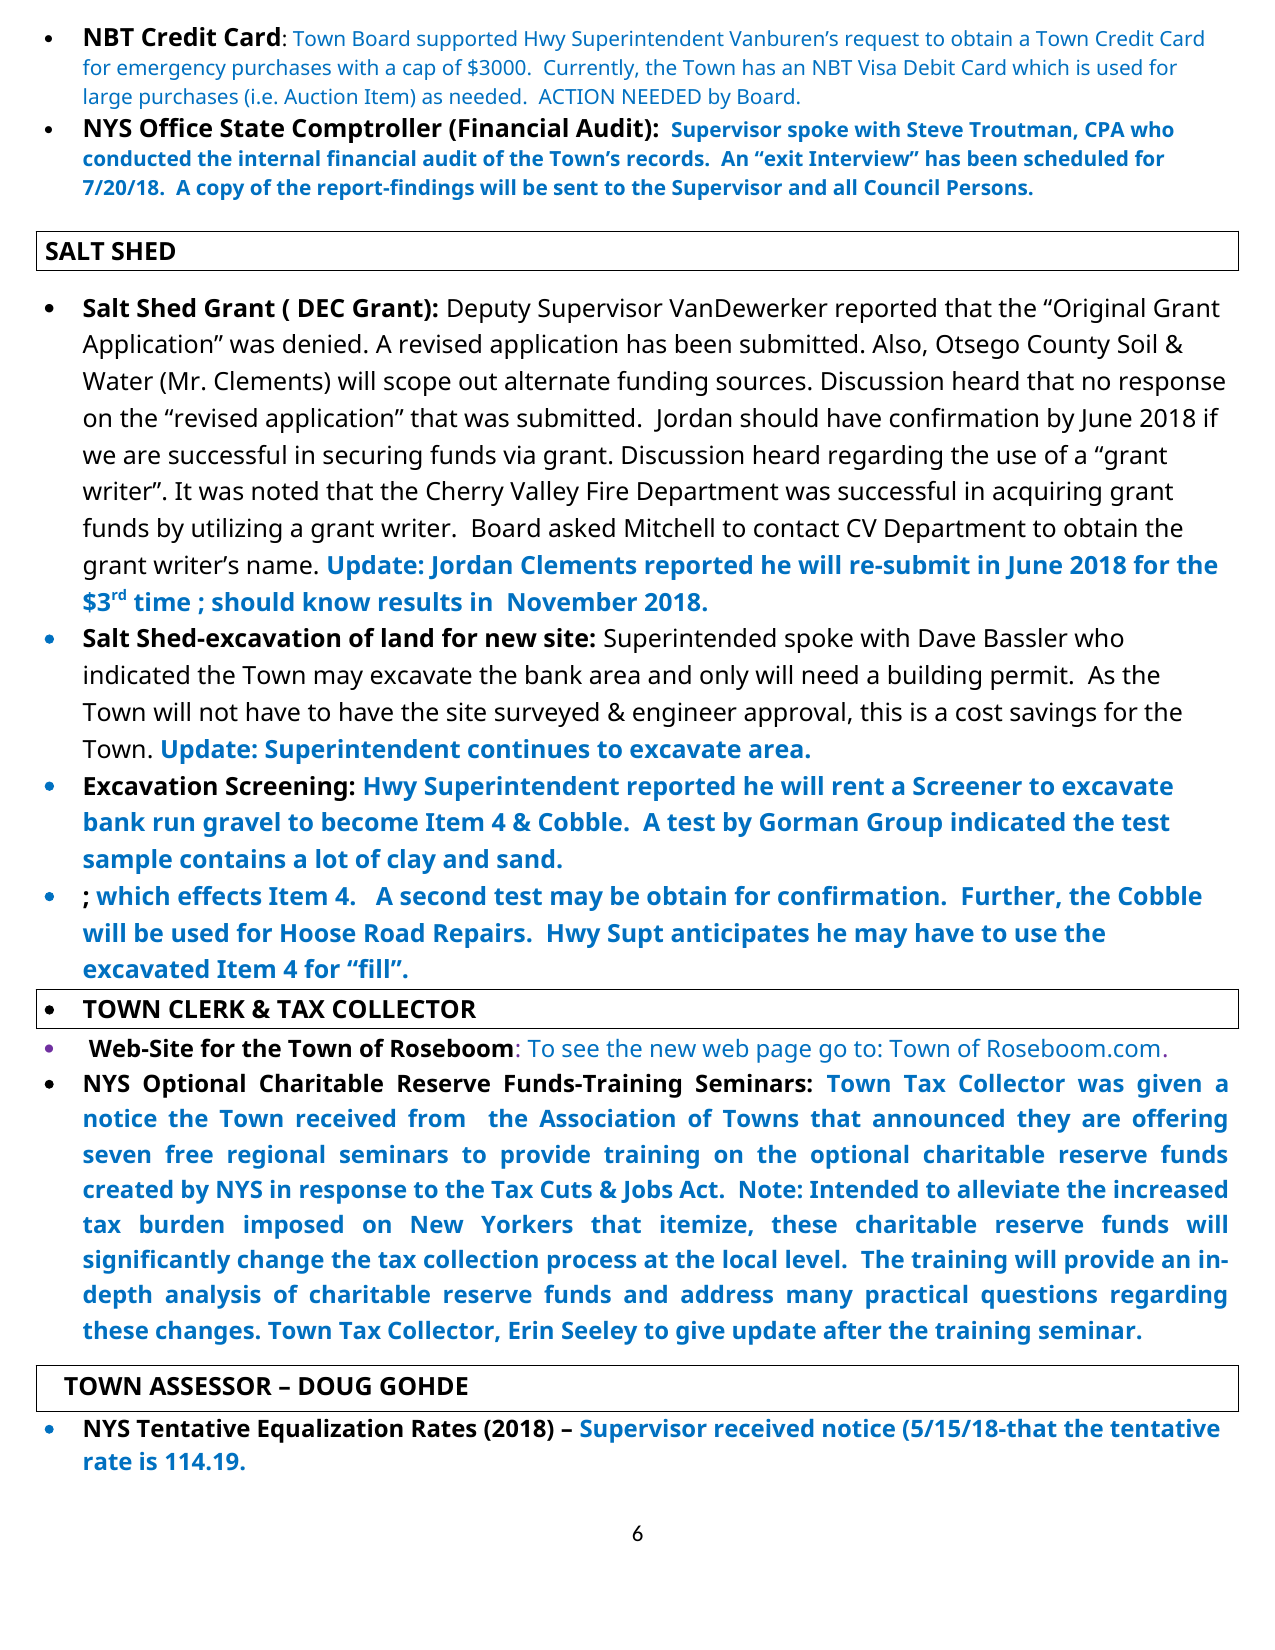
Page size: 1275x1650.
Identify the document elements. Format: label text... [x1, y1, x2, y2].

list ; which effects Item 4. A second test may be obtain for confirmation. Further, the Cobble will be used for Hoose Road Repairs. Hwy Supt anticipates he may have to use the excavated Item 4 for “fill”. [45, 878, 1230, 986]
list NYS Optional Charitable Reserve Funds-Training Seminars: Town Tax Collector was given a notice the Town received from the Association of Towns that announced they are offering seven free regional seminars to provide training on the optional charitable reserve funds created by NYS in response to the Tax Cuts & Jobs Act. Note: Intended to alleviate the increased tax burden imposed on New Yorkers that itemize, these charitable reserve funds will significantly change the tax collection process at the local level. The training will provide an in-depth analysis of charitable reserve funds and address many practical questions regarding these changes. Town Tax Collector, Erin Seeley to give update after the training seminar. [45, 1067, 1230, 1346]
list NBT Credit Card: Town Board supported Hwy Superintendent Vanburen’s request to obtain a Town Credit Card for emergency purchases with a cap of $3000. Currently, the Town has an NBT Visa Debit Card which is used for large purchases (i.e. Auction Item) as needed. ACTION NEEDED by Board. [45, 19, 1230, 110]
list NYS Office State Comptroller (Financial Audit): Supervisor spoke with Steve Troutman, CPA who conducted the internal financial audit of the Town’s records. An “exit Interview” has been scheduled for 7/20/18. A copy of the report-findings will be sent to the Supervisor and all Council Persons. [45, 110, 1230, 201]
list NYS Tentative Equalization Rates (2018) – Supervisor received notice (5/15/18-that the tentative rate is 114.19. [45, 1412, 1230, 1477]
list Excavation Screening: Hwy Superintendent reported he will rent a Screener to excavate bank run gravel to become Item 4 & Cobble. A test by Gorman Group indicated the test sample contains a lot of clay and sand. [45, 768, 1230, 876]
list Salt Shed Grant ( DEC Grant): Deputy Supervisor VanDewerker reported that the “Original Grant Application” was denied. A revised application has been submitted. Also, Otsego County Soil & Water (Mr. Clements) will scope out alternate funding sources. Discussion heard that no response on the “revised application” that was submitted. Jordan should have confirmation by June 2018 if we are successful in securing funds via grant. Discussion heard regarding the use of a “grant writer”. It was noted that the Cherry Valley Fire Department was successful in acquiring grant funds by utilizing a grant writer. Board asked Mitchell to contact CV Department to obtain the grant writer’s name. Update: Jordan Clements reported he will re-submit in June 2018 for the $3rd time ; should know results in November 2018. [45, 290, 1230, 618]
list TOWN CLERK & TAX COLLECTOR [37, 990, 1238, 1028]
list Salt Shed-excavation of land for new site: Superintended spoke with Dave Bassler who indicated the Town may excavate the bank area and only will need a building permit. As the Town will not have to have the site surveyed & engineer approval, this is a cost savings for the Town. Update: Superintendent continues to excavate area. [45, 621, 1230, 766]
text SALT SHED [37, 232, 1238, 270]
list Web-Site for the Town of Roseboom: To see the new web page go to: Town of Roseboom.com. [45, 1032, 1230, 1064]
text TOWN ASSESSOR – DOUG GOHDE [37, 1366, 1238, 1411]
